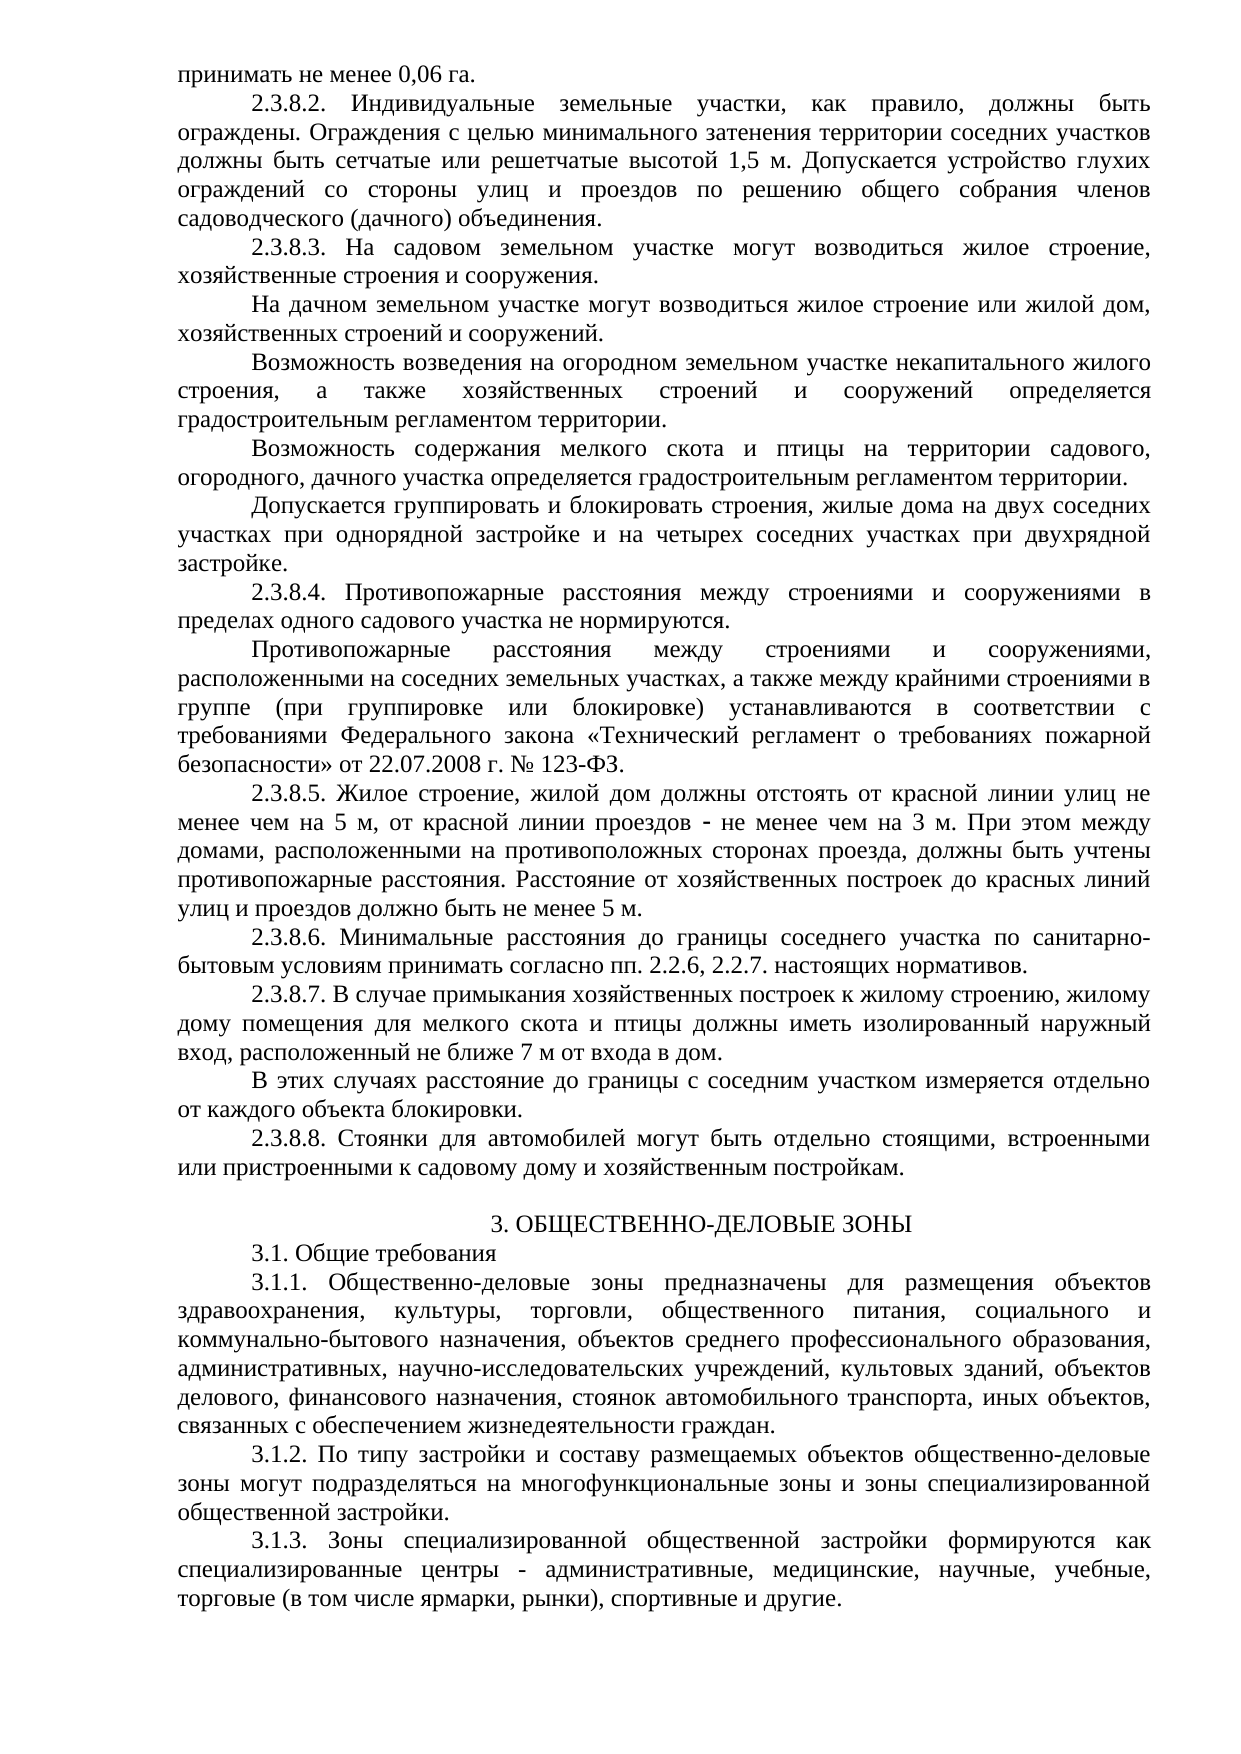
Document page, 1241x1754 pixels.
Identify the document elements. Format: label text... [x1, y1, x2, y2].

text 2.3.8.5. Жилое строение, жилой дом должны отстоять от красной линии улиц не менее чем на 5 м, от красной линии проездов не менее чем на 3 м. При этом между домами, расположенными на противоположных сторонах проезда, должны быть учтены противопожарные расстояния. Расстояние от хозяйственных построек до красных линий улиц и проездов должно быть не менее 5 м. [177, 778, 1152, 922]
subtitle 3. ОБЩЕСТВЕННО-ДЕЛОВЫЕ ЗОНЫ [177, 1209, 1152, 1238]
text 3.1.1. Общественно-деловые зоны предназначены для размещения объектов здравоохранения, культуры, торговли, общественного питания, социального и коммунально-бытового назначения, объектов среднего профессионального образования, административных, научно-исследовательских учреждений, культовых зданий, объектов делового, финансового назначения, стоянок автомобильного транспорта, иных объектов, связанных с обеспечением жизнедеятельности граждан. [177, 1267, 1152, 1439]
text На дачном земельном участке могут возводиться жилое строение или жилой дом, хозяйственных строений и сооружений. [177, 289, 1152, 347]
text 3.1.2. По типу застройки и составу размещаемых объектов общественно-деловые зоны могут подразделяться на многофункциональные зоны и зоны специализированной общественной застройки. [177, 1439, 1152, 1525]
text 2.3.8.7. В случае примыкания хозяйственных построек к жилому строению, жилому дому помещения для мелкого скота и птицы должны иметь изолированный наружный вход, расположенный не ближе 7 м от входа в дом. [177, 979, 1152, 1065]
text 2.3.8.4. Противопожарные расстояния между строениями и сооружениями в пределах одного садового участка не нормируются. [177, 577, 1152, 634]
text 2.3.8.3. На садовом земельном участке могут возводиться жилое строение, хозяйственные строения и сооружения. [177, 232, 1152, 289]
text 2.3.8.8. Стоянки для автомобилей могут быть отдельно стоящими, встроенными или пристроенными к садовому дому и хозяйственным постройкам. [177, 1123, 1152, 1180]
subtitle 3.1. Общие требования [177, 1238, 1152, 1267]
text 2.3.8.2. Индивидуальные земельные участки, как правило, должны быть ограждены. Ограждения с целью минимального затенения территории соседних участков должны быть сетчатые или решетчатые высотой 1,5 м. Допускается устройство глухих ограждений со стороны улиц и проездов по решению общего собрания членов садоводческого (дачного) объединения. [177, 88, 1152, 232]
text 2.3.8.6. Минимальные расстояния до границы соседнего участка по санитарно-бытовым условиям принимать согласно пп. 2.2.6, 2.2.7. настоящих нормативов. [177, 922, 1152, 979]
text В этих случаях расстояние до границы с соседним участком измеряется отдельно от каждого объекта блокировки. [177, 1065, 1152, 1123]
text Возможность возведения на огородном земельном участке некапитального жилого строения, а также хозяйственных строений и сооружений определяется градостроительным регламентом территории. [177, 347, 1152, 433]
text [177, 59, 1152, 88]
text Возможность содержания мелкого скота и птицы на территории садового, огородного, дачного участка определяется градостроительным регламентом территории. [177, 433, 1152, 490]
text Противопожарные расстояния между строениями и сооружениями, расположенными на соседних земельных участках, а также между крайними строениями в группе (при группировке или блокировке) устанавливаются в соответствии с требованиями Федерального закона «Технический регламент о требованиях пожарной безопасности» от 22.07.2008 г. № 123-ФЗ. [177, 634, 1152, 778]
text Допускается группировать и блокировать строения, жилые дома на двух соседних участках при однорядной застройке и на четырех соседних участках при двухрядной застройке. [177, 490, 1152, 577]
text 3.1.3. Зоны специализированной общественной застройки формируются как специализированные центры - административные, медицинские, научные, учебные, торговые (в том числе ярмарки, рынки), спортивные и другие. [177, 1525, 1152, 1612]
